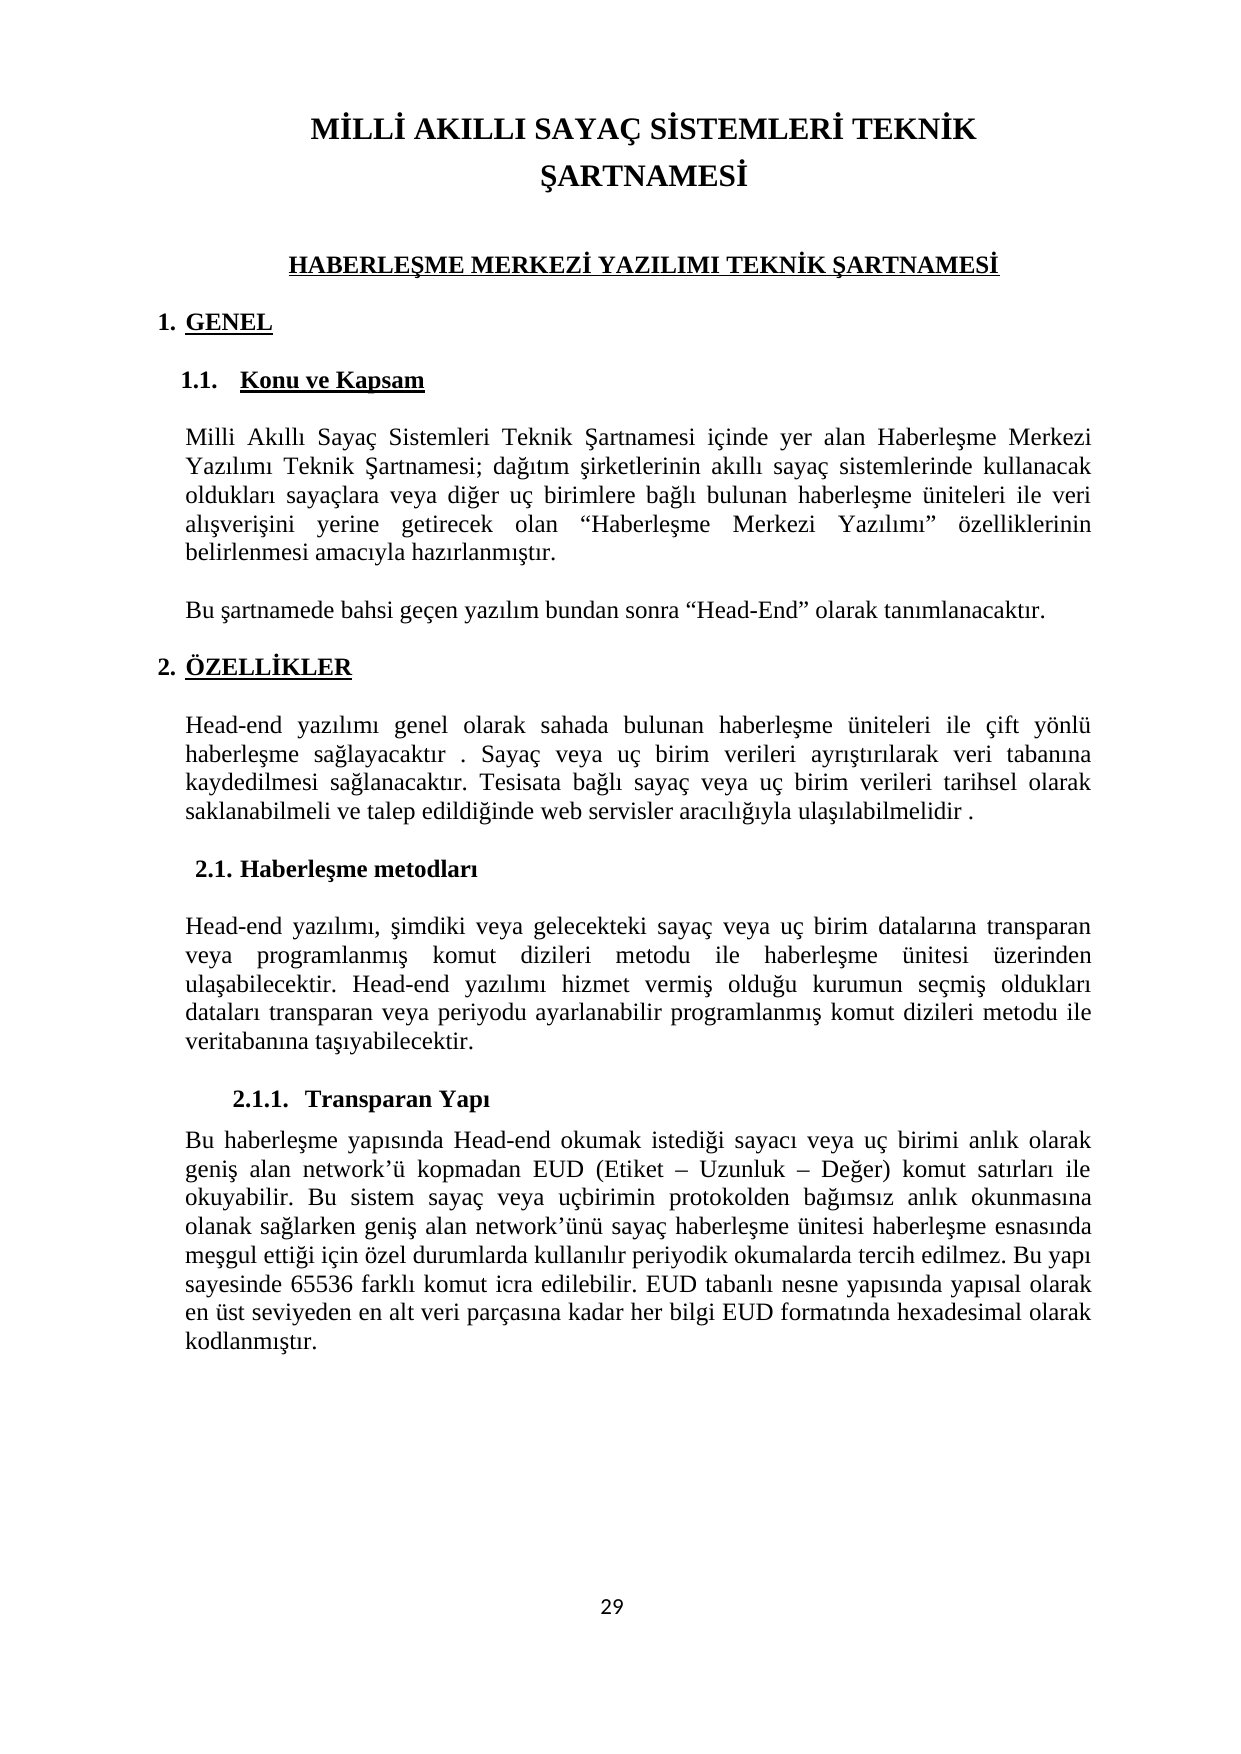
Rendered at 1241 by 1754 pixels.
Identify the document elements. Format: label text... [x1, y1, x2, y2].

text MİLLİ AKILLI SAYAÇ SİSTEMLERİ TEKNİK [147, 111, 1140, 146]
text HABERLEŞME MERKEZİ YAZILIMI TEKNİK ŞARTNAMESİ [147, 250, 1140, 279]
subtitle ÖZELLİKLER [157, 652, 1140, 681]
subtitle Haberleşme metodları [195, 854, 1140, 882]
subtitle Transparan Yapı [232, 1084, 1140, 1112]
text Head-end yazılımı, şimdiki veya gelecekteki sayaç veya uç birim datalarına transparan veya programlanmış komut dizileri metodu ile haberleşme ünitesi üzerinden ulaşabilecektir. Head-end yazılımı hizmet vermiş olduğu kurumun seçmiş oldukları dataları transparan veya periyodu ayarlanabilir programlanmış komut dizileri metodu ile veritabanına taşıyabilecektir. [185, 911, 1093, 1055]
text Bu şartnamede bahsi geçen yazılım bundan sonra “Head-End” olarak tanımlanacaktır. [185, 595, 1140, 624]
subtitle Konu ve Kapsam [180, 365, 1140, 394]
text ŞARTNAMESİ [147, 157, 1140, 193]
text Head-end yazılımı genel olarak sahada bulunan haberleşme üniteleri ile çift yönlü haberleşme sağlayacaktır . Sayaç veya uç birim verileri ayrıştırılarak veri tabanına kaydedilmesi sağlanacaktır. Tesisata bağlı sayaç veya uç birim verileri tarihsel olarak saklanabilmeli ve talep edildiğinde web servisler aracılığıyla ulaşılabilmelidir . [185, 710, 1093, 825]
text Bu haberleşme yapısında Head-end okumak istediği sayacı veya uç birimi anlık olarak geniş alan network’ü kopmadan EUD (Etiket – Uzunluk – Değer) komut satırları ile okuyabilir. Bu sistem sayaç veya uçbirimin protokolden bağımsız anlık okunmasına olanak sağlarken geniş alan network’ünü sayaç haberleşme ünitesi haberleşme esnasında meşgul ettiği için özel durumlarda kullanılır periyodik okumalarda tercih edilmez. Bu yapı sayesinde 65536 farklı komut icra edilebilir. EUD tabanlı nesne yapısında yapısal olarak en üst seviyeden en alt veri parçasına kadar her bilgi EUD formatında hexadesimal olarak kodlanmıştır. [185, 1125, 1092, 1355]
text Milli Akıllı Sayaç Sistemleri Teknik Şartnamesi içinde yer alan Haberleşme Merkezi Yazılımı Teknik Şartnamesi; dağıtım şirketlerinin akıllı sayaç sistemlerinde kullanacak oldukları sayaçlara veya diğer uç birimlere bağlı bulunan haberleşme üniteleri ile veri alışverişini yerine getirecek olan “Haberleşme Merkezi Yazılımı” özelliklerinin belirlenmesi amacıyla hazırlanmıştır. [185, 422, 1093, 566]
subtitle GENEL [157, 307, 1140, 336]
